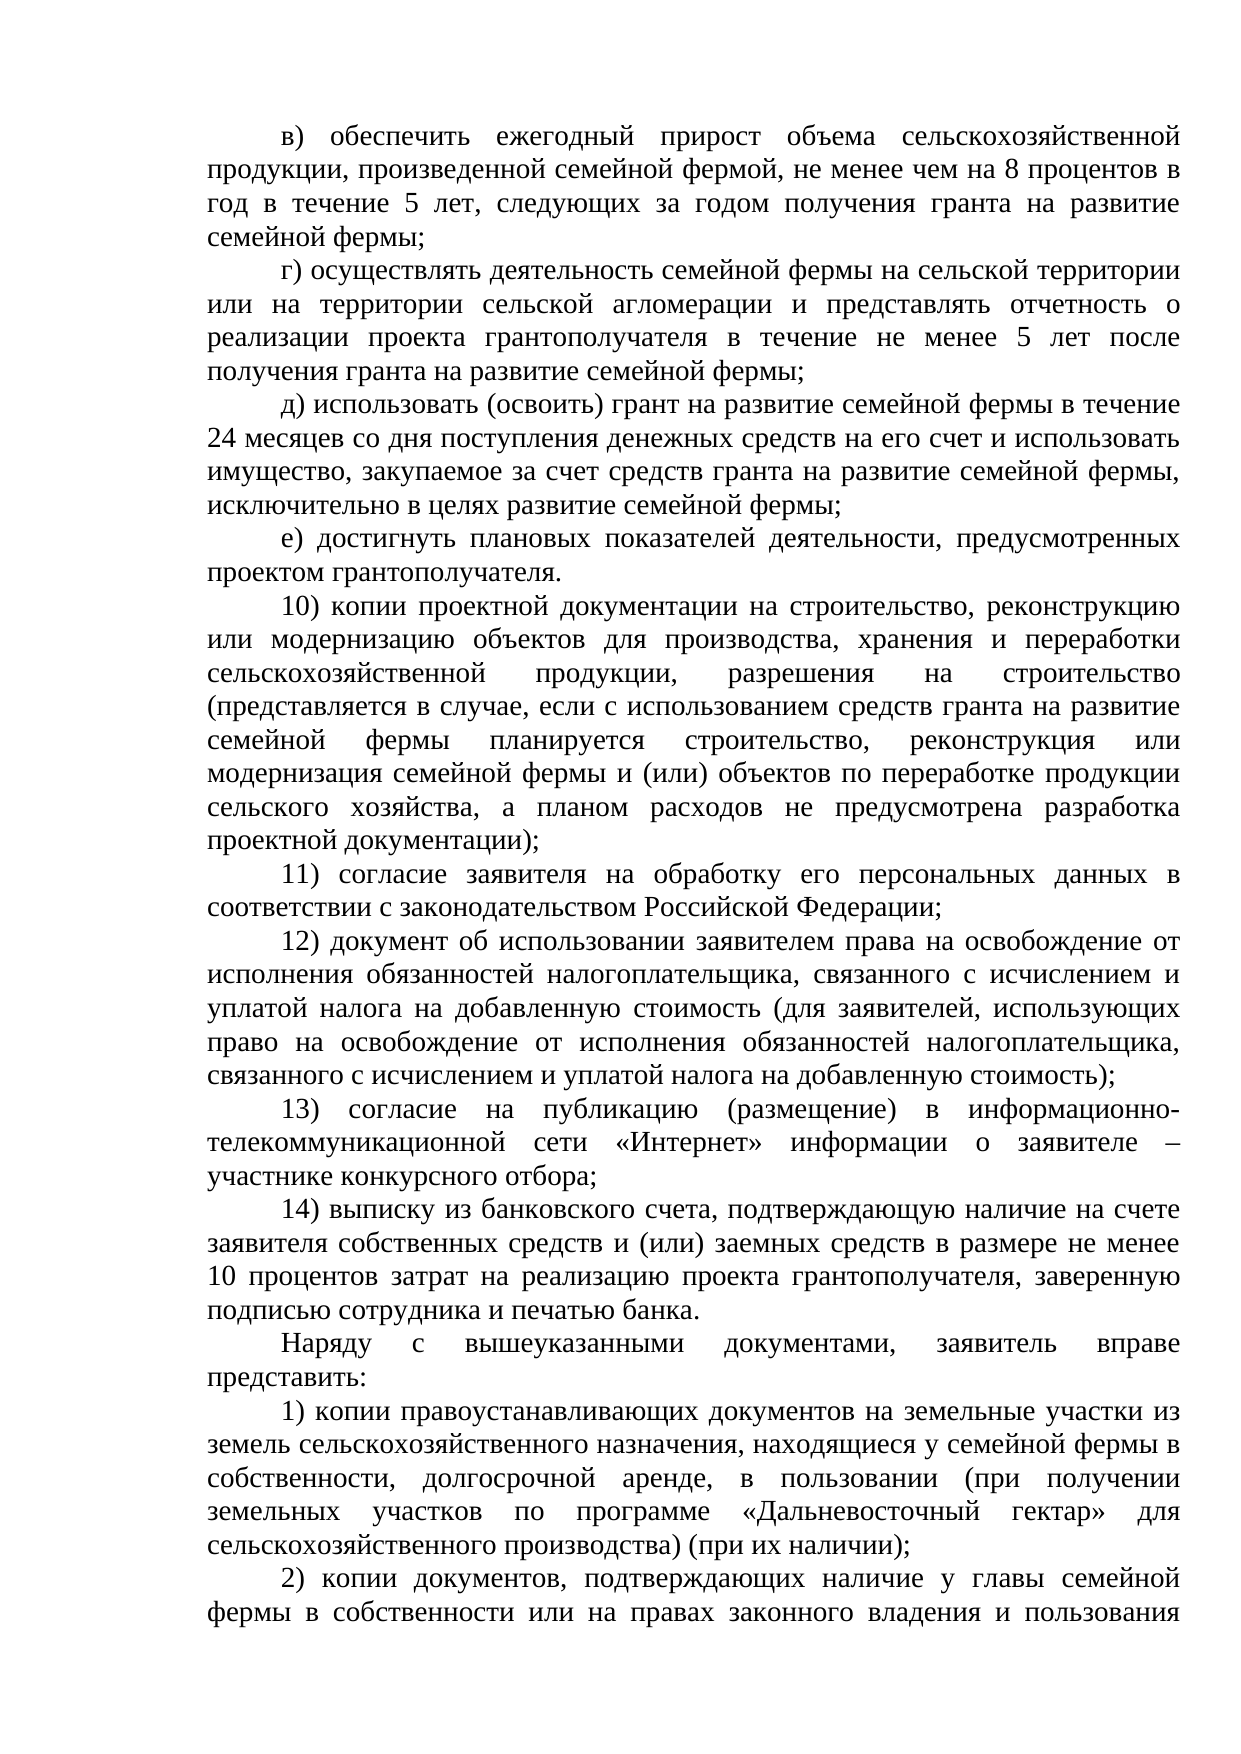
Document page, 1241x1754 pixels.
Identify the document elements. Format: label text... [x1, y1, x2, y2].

text е) достигнуть плановых показателей деятельности, предусмотренных проектом грантополучателя. [207, 521, 1181, 588]
text 14) выписку из банковского счета, подтверждающую наличие на счете заявителя собственных средств и (или) заемных средств в размере не менее 10 процентов затрат на реализацию проекта грантополучателя, заверенную подписью сотрудника и печатью банка. [207, 1191, 1181, 1326]
text 10) копии проектной документации на строительство, реконструкцию или модернизацию объектов для производства, хранения и переработки сельскохозяйственной продукции, разрешения на строительство (представляется в случае, если с использованием средств гранта на развитие семейной фермы планируется строительство, реконструкция или модернизация семейной фермы и (или) объектов по переработке продукции сельского хозяйства, а планом расходов не предусмотрена разработка проектной документации); [207, 588, 1181, 856]
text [207, 1560, 1181, 1627]
text г) осуществлять деятельность семейной фермы на сельской территории или на территории сельской агломерации и представлять отчетность о реализации проекта грантополучателя в течение не менее 5 лет после получения гранта на развитие семейной фермы; [207, 252, 1181, 386]
text 11) согласие заявителя на обработку его персональных данных в соответствии с законодательством Российской Федерации; [207, 856, 1181, 923]
text в) обеспечить ежегодный прирост объема сельскохозяйственной продукции, произведенной семейной фермой, не менее чем на 8 процентов в год в течение 5 лет, следующих за годом получения гранта на развитие семейной фермы; [207, 118, 1181, 252]
text Наряду с вышеуказанными документами, заявитель вправе представить: [207, 1326, 1181, 1393]
text д) использовать (освоить) грант на развитие семейной фермы в течение 24 месяцев со дня поступления денежных средств на его счет и использовать имущество, закупаемое за счет средств гранта на развитие семейной фермы, исключительно в целях развитие семейной фермы; [207, 386, 1181, 521]
text 12) документ об использовании заявителем права на освобождение от исполнения обязанностей налогоплательщика, связанного с исчислением и уплатой налога на добавленную стоимость (для заявителей, использующих право на освобождение от исполнения обязанностей налогоплательщика, связанного с исчислением и уплатой налога на добавленную стоимость); [207, 923, 1181, 1091]
text 13) согласие на публикацию (размещение) в информационно-телекоммуникационной сети «Интернет» информации о заявителе – участнике конкурсного отбора; [207, 1091, 1181, 1191]
text 1) копии правоустанавливающих документов на земельные участки из земель сельскохозяйственного назначения, находящиеся у семейной фермы в собственности, долгосрочной аренде, в пользовании (при получении земельных участков по программе «Дальневосточный гектар» для сельскохозяйственного производства) (при их наличии); [207, 1393, 1181, 1560]
